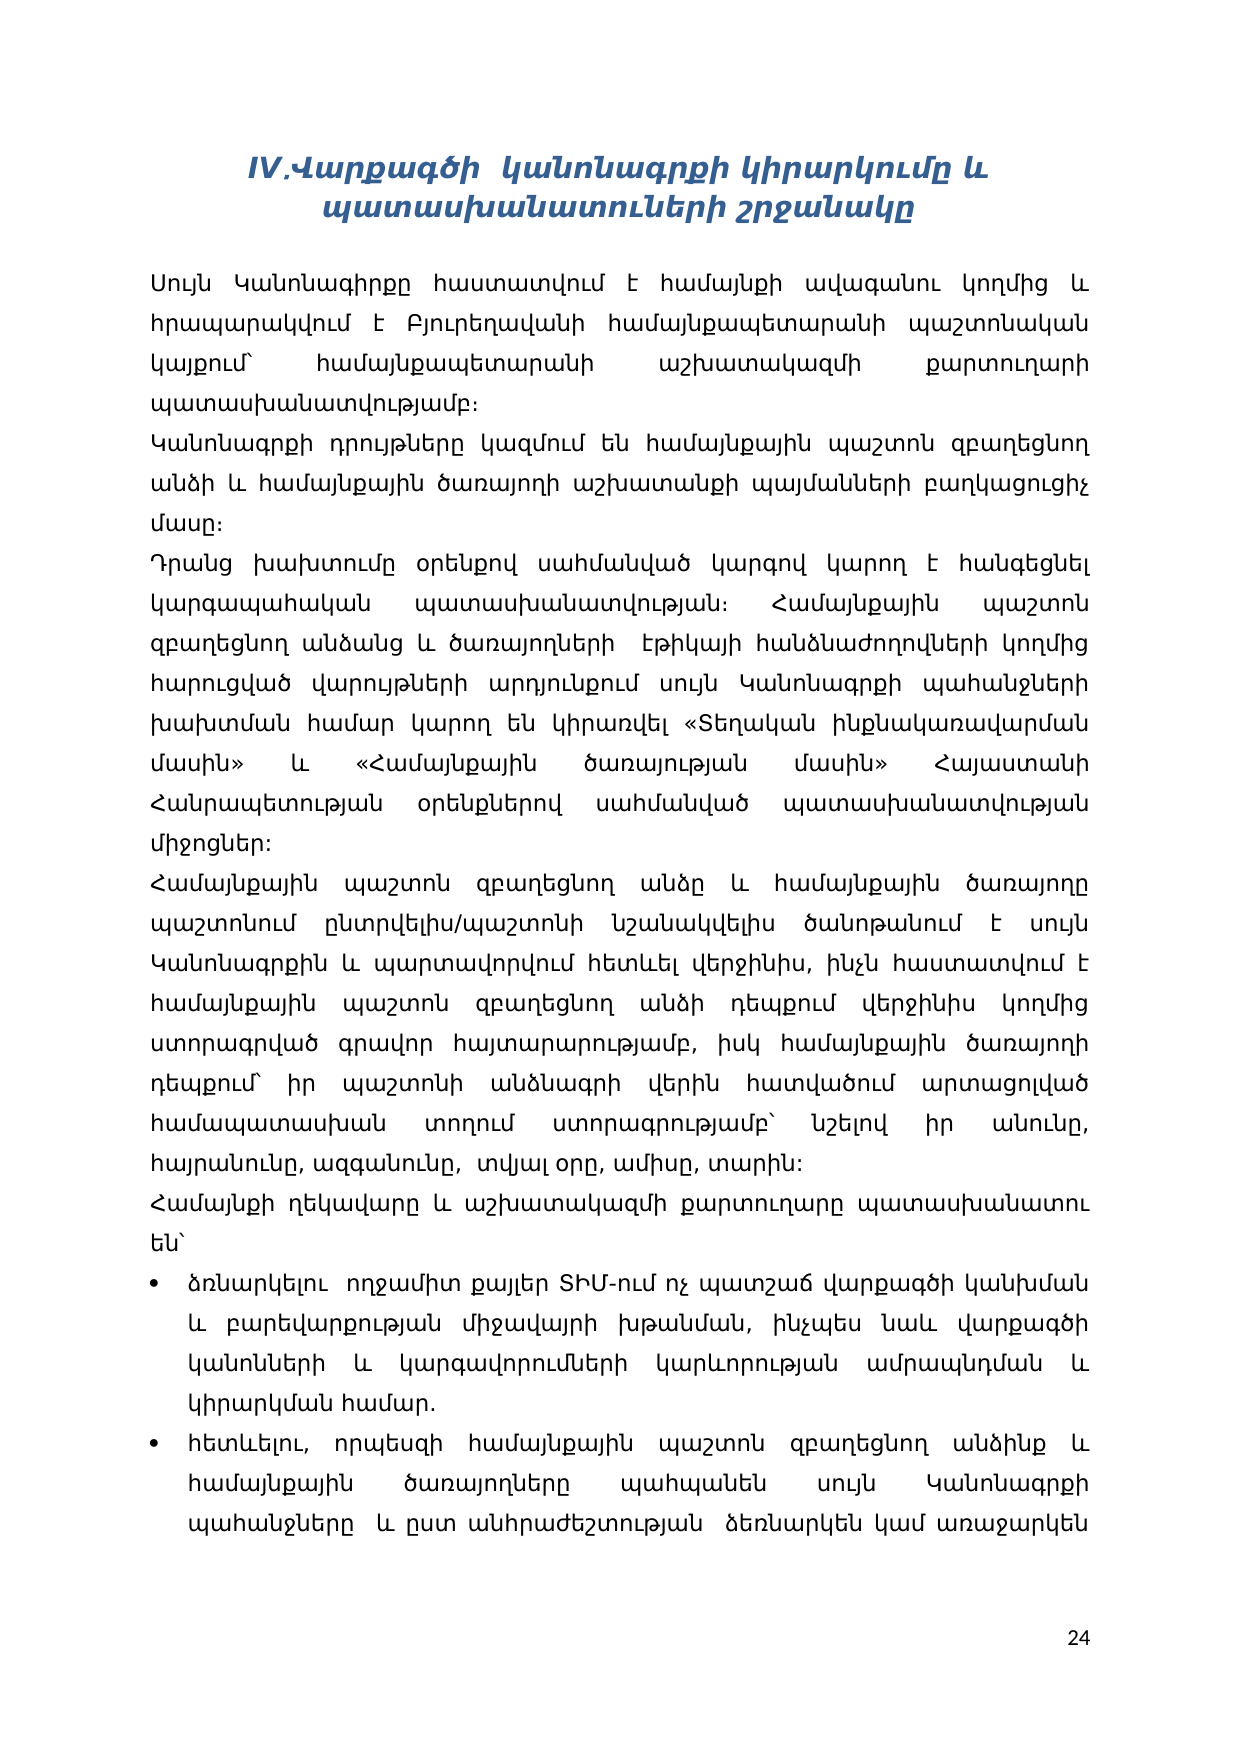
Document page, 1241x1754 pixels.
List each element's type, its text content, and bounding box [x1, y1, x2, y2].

subtitle IV․Վարքագծի կանոնագրքի կիրարկումը և պատասխանատուների շրջանակը [150, 150, 1090, 225]
list ձռնարկելու ողջամիտ քայլեր ՏԻՄ-ում ոչ պատշաճ վարքագծի կանխման և բարեվարքության միջավայրի խթանման, ինչպես նաև վարքագծի կանոնների և կարգավորումների կարևորության ամրապնդման և կիրարկման համար. [150, 1270, 1090, 1416]
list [150, 1430, 1090, 1536]
text Դրանց խախտումը օրենքով սահմանված կարգով կարող է հանգեցնել կարգապահական պատասխանատվության։ Համայնքային պաշտոն զբաղեցնող անձանց և ծառայողների էթիկայի հանձնաժողովների կողմից հարուցված վարույթների արդյունքում սույն Կանոնագրքի պահանջների խախտման համար կարող են կիրառվել «Տեղական ինքնակառավարման մասին» և «Համայնքային ծառայության մասին» Հայաստանի Հանրապետության օրենքներով սահմանված պատասխանատվության միջոցներ: [150, 550, 1090, 856]
text Համայնքային պաշտոն զբաղեցնող անձը և համայնքային ծառայողը պաշտոնում ընտրվելիս/պաշտոնի նշանակվելիս ծանոթանում է սույն Կանոնագրքին և պարտավորվում հետևել վերջինիս, ինչն հաստատվում է համայնքային պաշտոն զբաղեցնող անձի դեպքում վերջինիս կողմից ստորագրված գրավոր հայտարարությամբ, իսկ համայնքային ծառայողի դեպքում՝ իր պաշտոնի անձնագրի վերին հատվածում արտացոլված համապատասխան տողում ստորագրությամբ՝ նշելով իր անունը, հայրանունը, ազգանունը, տվյալ օրը, ամիսը, տարին: [150, 870, 1090, 1176]
text Համայնքի ղեկավարը և աշխատակազմի քարտուղարը պատասխանատու են՝ [150, 1190, 1090, 1256]
text Սույն Կանոնագիրքը հաստատվում է համայնքի ավագանու կողմից և հրապարակվում է Բյուրեղավանի համայնքապետարանի պաշտոնական կայքում՝ համայնքապետարանի աշխատակազմի քարտուղարի պատասխանատվությամբ։ [150, 270, 1090, 416]
text Կանոնագրքի դրույթները կազմում են համայնքային պաշտոն զբաղեցնող անձի և համայնքային ծառայողի աշխատանքի պայմանների բաղկացուցիչ մասը։ [150, 430, 1090, 536]
